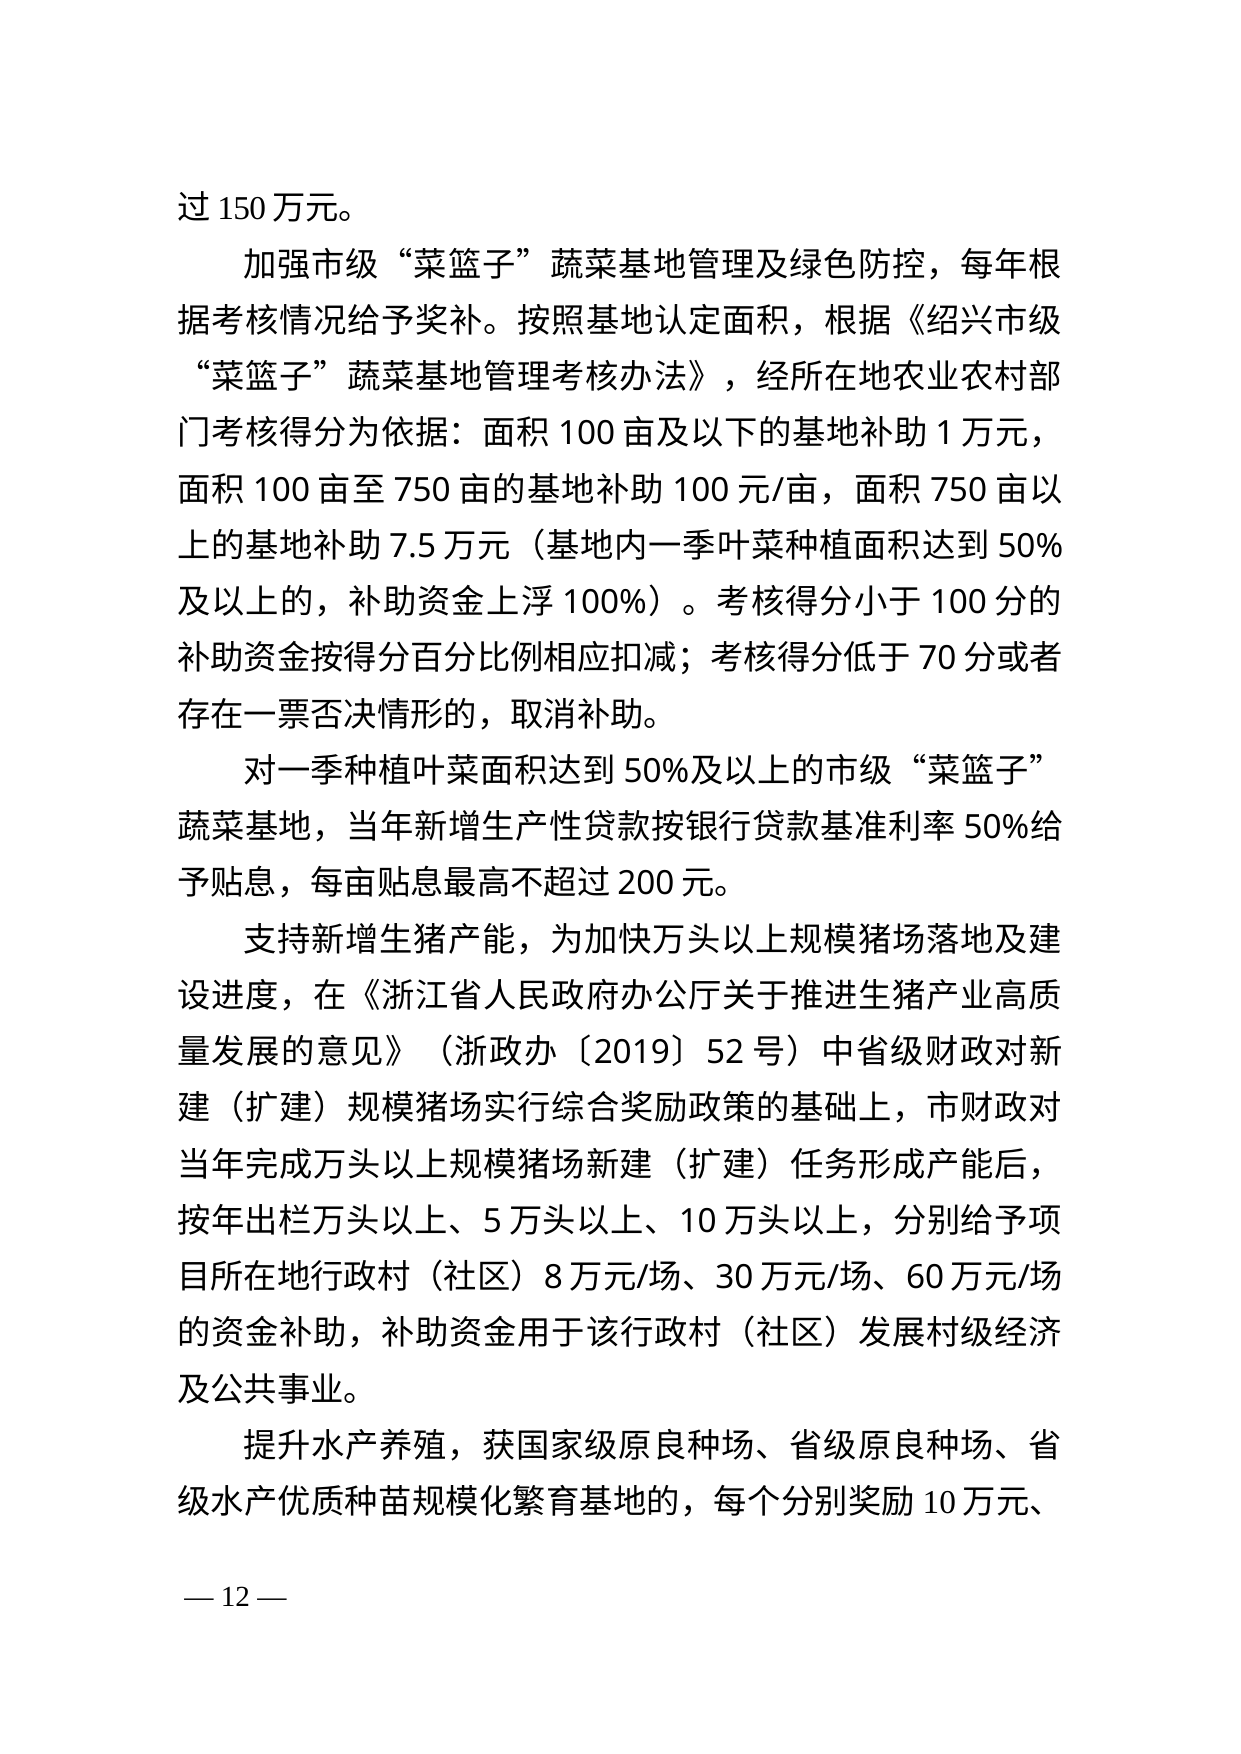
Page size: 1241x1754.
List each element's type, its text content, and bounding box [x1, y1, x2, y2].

text 加强市级“菜篮子”蔬菜基地管理及绿色防控，每年根据考核情况给予奖补。按照基地认定面积，根据《绍兴市级“菜篮子”蔬菜基地管理考核办法》，经所在地农业农村部门考核得分为依据：面积100亩及以下的基地补助1万元，面积100亩至750亩的基地补助100元/亩，面积750亩以上的基地补助7.5万元（基地内一季叶菜种植面积达到50%及以上的，补助资金上浮100%）。考核得分小于100分的，补助资金按得分百分比例相应扣减；考核得分低于70分或者存在一票否决情形的，取消补助。 [177, 231, 1063, 737]
text 支持新增生猪产能，为加快万头以上规模猪场落地及建设进度，在《浙江省人民政府办公厅关于推进生猪产业高质量发展的意见》（浙政办〔2019〕52号）中省级财政对新建（扩建）规模猪场实行综合奖励政策的基础上，市财政对当年完成万头以上规模猪场新建（扩建）任务形成产能后，按年出栏万头以上、5万头以上、10万头以上，分别给予项目所在地行政村（社区）8万元/场、30万元/场、60万元/场的资金补助，补助资金用于该行政村（社区）发展村级经济及公共事业。 [177, 906, 1063, 1412]
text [177, 175, 1063, 231]
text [177, 1412, 1063, 1525]
text 对一季种植叶菜面积达到50%及以上的市级“菜篮子”蔬菜基地，当年新增生产性贷款按银行贷款基准利率50%给予贴息，每亩贴息最高不超过200元。 [177, 737, 1063, 906]
